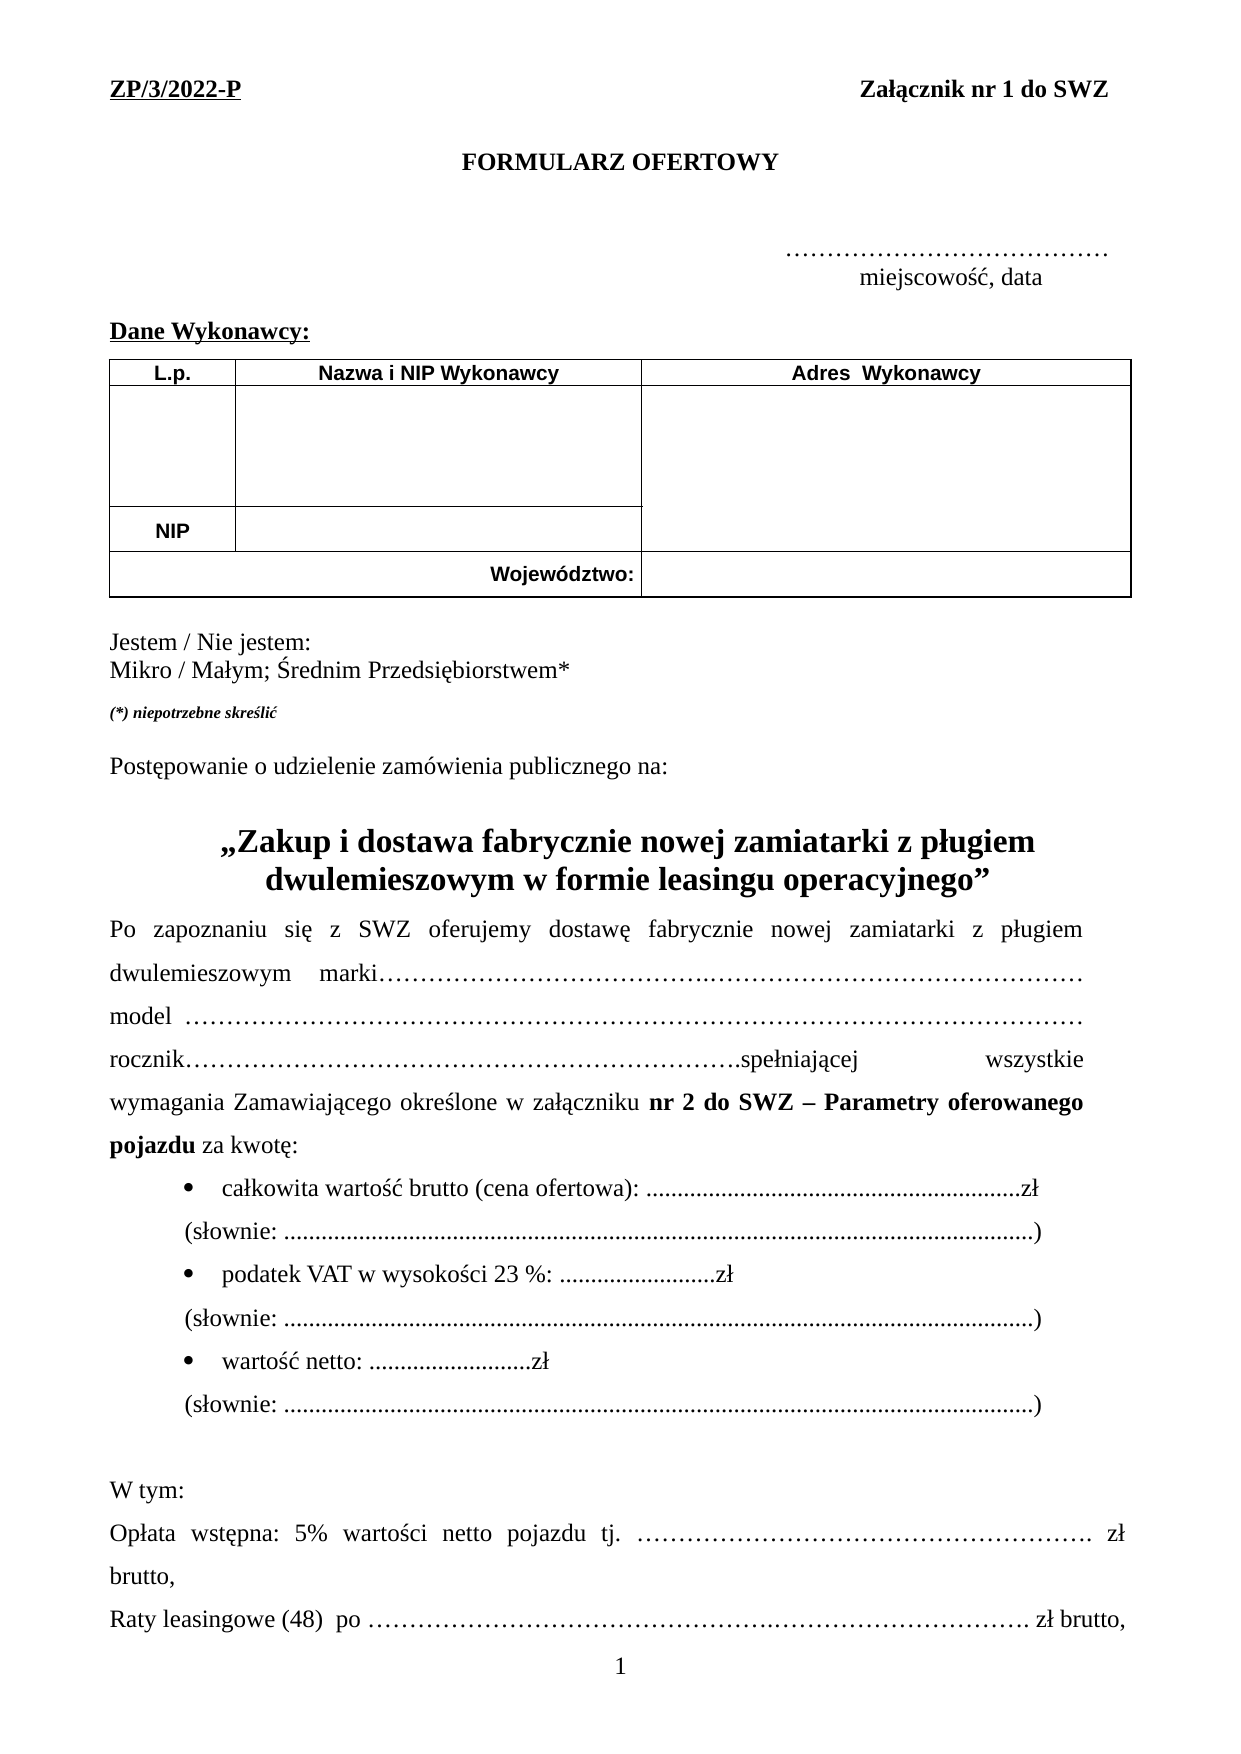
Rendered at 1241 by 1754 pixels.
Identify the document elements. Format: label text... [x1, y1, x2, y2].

text Raty leasingowe (48) po ………………………………………….…………………………. zł brutto, [109, 1604, 1126, 1633]
text FORMULARZ OFERTOWY [109, 147, 1131, 176]
table_cell Województwo: [110, 552, 641, 596]
text Opłata wstępna: 5% wartości netto pojazdu tj. ………………………………………………. zł brutto, [109, 1518, 1126, 1590]
text (słownie: ........................................................................................................................) [184, 1216, 1126, 1245]
text Dane Wykonawcy: [109, 316, 1131, 344]
table_cell NIP [110, 507, 235, 551]
text (*) niepotrzebne skreślić [109, 703, 1131, 722]
table_header Adres Wykonawcy [642, 360, 1130, 385]
text miejscowość, data [109, 262, 1131, 291]
text (słownie: ........................................................................................................................) [184, 1389, 1126, 1418]
list całkowita wartość brutto (cena ofertowa): ............................................................zł [184, 1173, 1126, 1202]
table_cell [642, 552, 1130, 596]
list podatek VAT w wysokości 23 %: .........................zł [184, 1259, 1126, 1288]
text Jestem / Nie jestem: [109, 627, 1131, 655]
list wartość netto: ..........................zł [184, 1346, 1126, 1374]
text W tym: [109, 1475, 1126, 1504]
table_header L.p. [110, 360, 235, 385]
text Po zapoznaniu się z SWZ oferujemy dostawę fabrycznie nowej zamiatarki z pługiem dwulemieszowym marki………………………………….……………………………………… model ……………………………………………………………………………………………… rocznik………………………………………………………….spełniającej wszystkie wymagania Zamawiającego określone w załączniku nr 2 do SWZ – Parametry oferowanego pojazdu za kwotę: [109, 914, 1084, 1159]
table_cell [642, 386, 1130, 551]
text Mikro / Małym; Średnim Przedsiębiorstwem* [109, 655, 1131, 684]
table_header Nazwa i NIP Wykonawcy [236, 360, 641, 385]
table_cell [236, 386, 641, 506]
text ………………………………… [109, 233, 1131, 262]
text (słownie: ........................................................................................................................) [147, 1303, 1126, 1331]
table_cell [110, 386, 235, 506]
text Postępowanie o udzielenie zamówienia publicznego na: [109, 751, 1131, 780]
text „Zakup i dostawa fabrycznie nowej zamiatarki z pługiem dwulemieszowym w formie leasingu operacyjnego” [124, 821, 1131, 898]
table_cell [236, 507, 641, 551]
